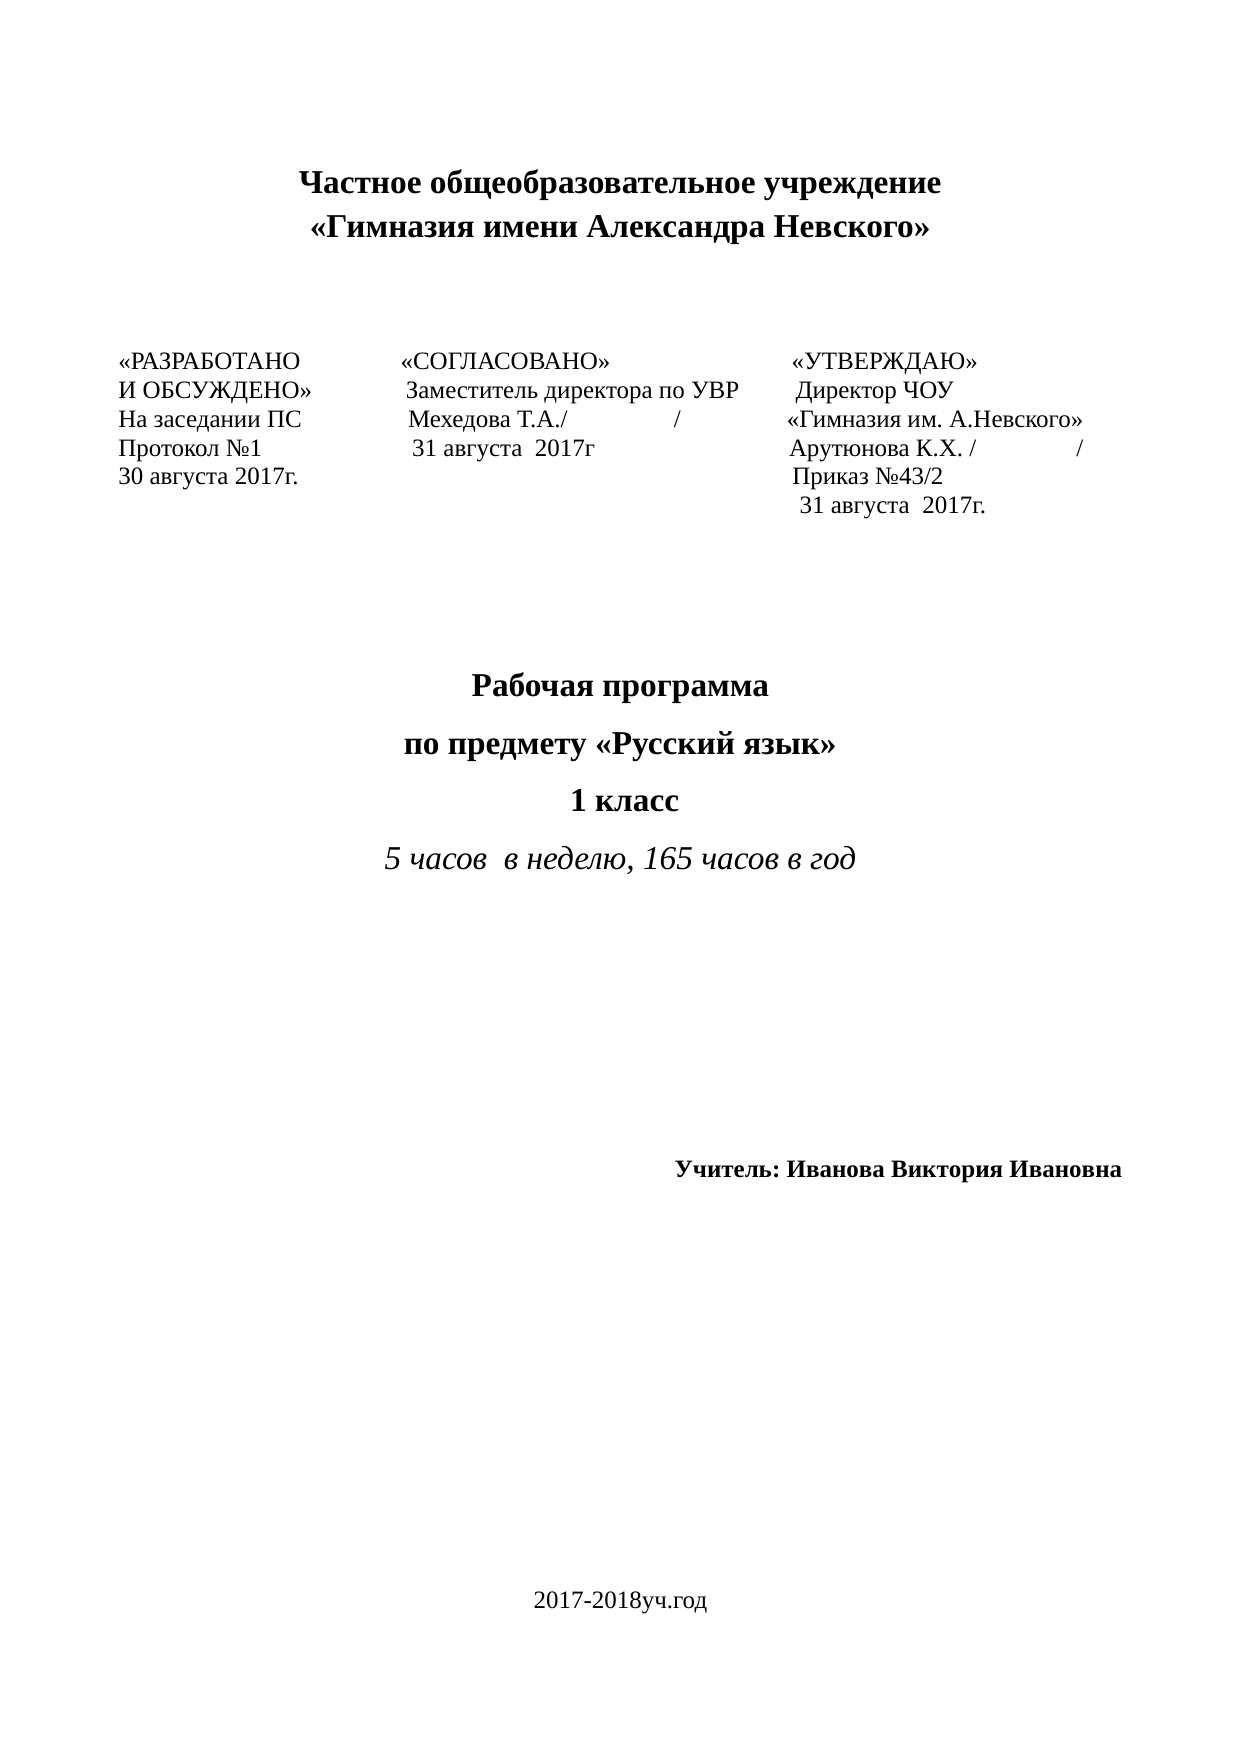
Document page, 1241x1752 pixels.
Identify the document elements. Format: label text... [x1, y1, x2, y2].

text Частное общеобразовательное учреждение [118, 162, 1122, 201]
text И ОБСУЖДЕНО» Заместитель директора по УВР Директор ЧОУ [118, 375, 1122, 404]
text На заседании ПС Мехедова Т.А./ / «Гимназия им. А.Невского» [118, 404, 1122, 433]
text 1 класс [118, 781, 1122, 819]
text 31 августа 2017г. [118, 490, 1122, 519]
text 2017-2018уч.год [118, 1586, 1122, 1614]
text «РАЗРАБОТАНО «СОГЛАСОВАНО» «УТВЕРЖДАЮ» [118, 346, 1122, 375]
text «Гимназия имени Александра Невского» [118, 206, 1122, 244]
text Рабочая программа [118, 666, 1122, 704]
text по предмету «Русский язык» [118, 723, 1122, 761]
text 5 часов в неделю, 165 часов в год [118, 838, 1122, 876]
text Протокол №1 31 августа 2017г Арутюнова К.Х. / / 30 августа 2017г. Приказ №43/2 [118, 433, 1122, 490]
text Учитель: Иванова Виктория Ивановна [118, 1154, 1122, 1183]
